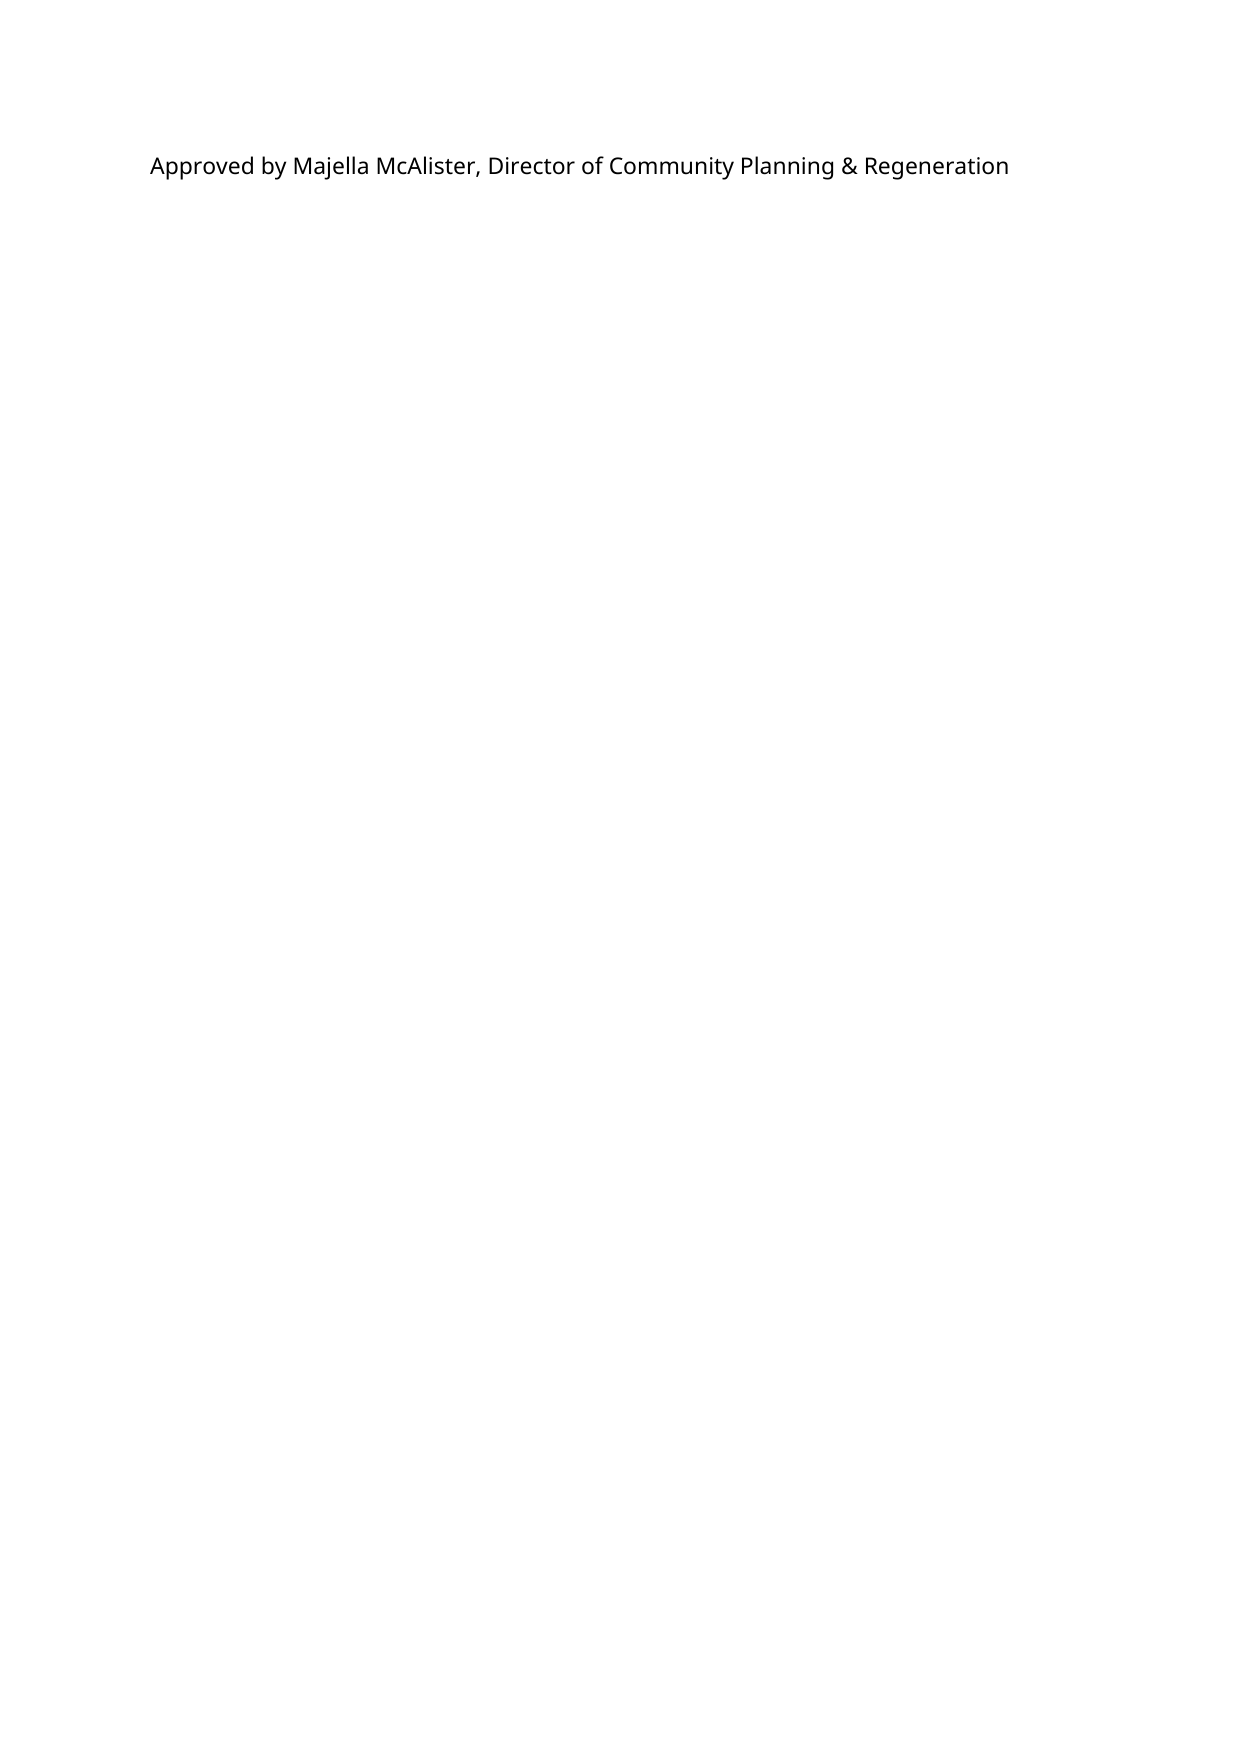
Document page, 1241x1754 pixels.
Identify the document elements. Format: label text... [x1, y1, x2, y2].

text Approved by Majella McAlister, Director of Community Planning & Regeneration [150, 150, 1090, 181]
